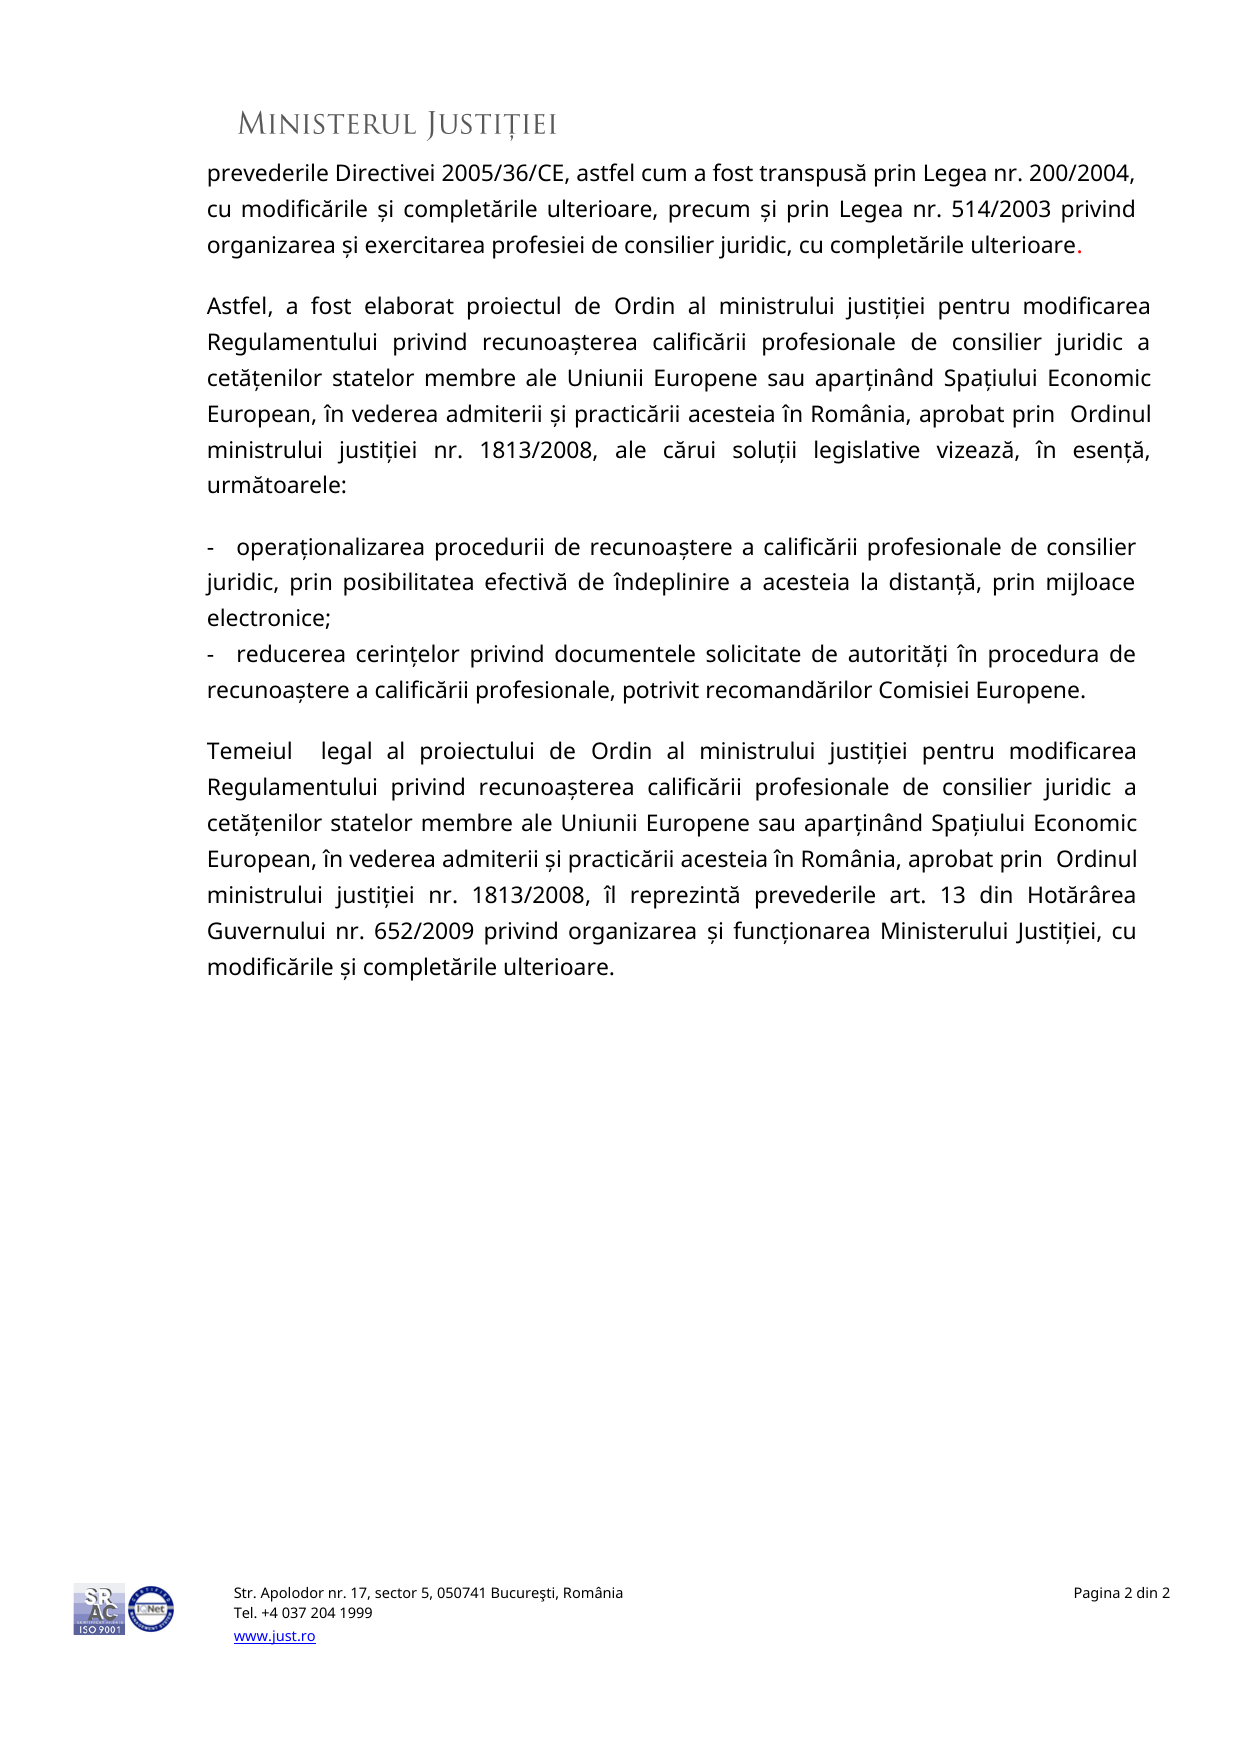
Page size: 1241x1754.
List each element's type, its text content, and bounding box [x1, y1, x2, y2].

picture [73, 1583, 177, 1635]
text Temeiul legal al proiectului de Ordin al ministrului justiției pentru modificarea Regulamentului privind recunoaşterea calificării profesionale de consilier juridic a cetăţenilor statelor membre ale Uniunii Europene sau aparţinând Spaţiului Economic European, în vederea admiterii şi practicării acesteia în România, aprobat prin Ordinul ministrului justiţiei nr. 1813/2008, îl reprezintă prevederile art. 13 din Hotărârea Guvernului nr. 652/2009 privind organizarea și funcționarea Ministerului Justiției, cu modificările şi completările ulterioare. [207, 735, 1138, 982]
list operaționalizarea procedurii de recunoaștere a calificării profesionale de consilier juridic, prin posibilitatea efectivă de îndeplinire a acesteia la distanță, prin mijloace electronice; [207, 530, 1137, 633]
text Astfel, a fost elaborat proiectul de Ordin al ministrului justiției pentru modificarea Regulamentului privind recunoaşterea calificării profesionale de consilier juridic a cetăţenilor statelor membre ale Uniunii Europene sau aparţinând Spaţiului Economic European, în vederea admiterii şi practicării acesteia în România, aprobat prin Ordinul ministrului justiţiei nr. 1813/2008, ale cărui soluții legislative vizează, în esență, următoarele: [207, 290, 1152, 501]
picture [236, 107, 558, 141]
list reducerea cerinţelor privind documentele solicitate de autorităţi în procedura de recunoaştere a calificării profesionale, potrivit recomandărilor Comisiei Europene. [207, 638, 1137, 705]
